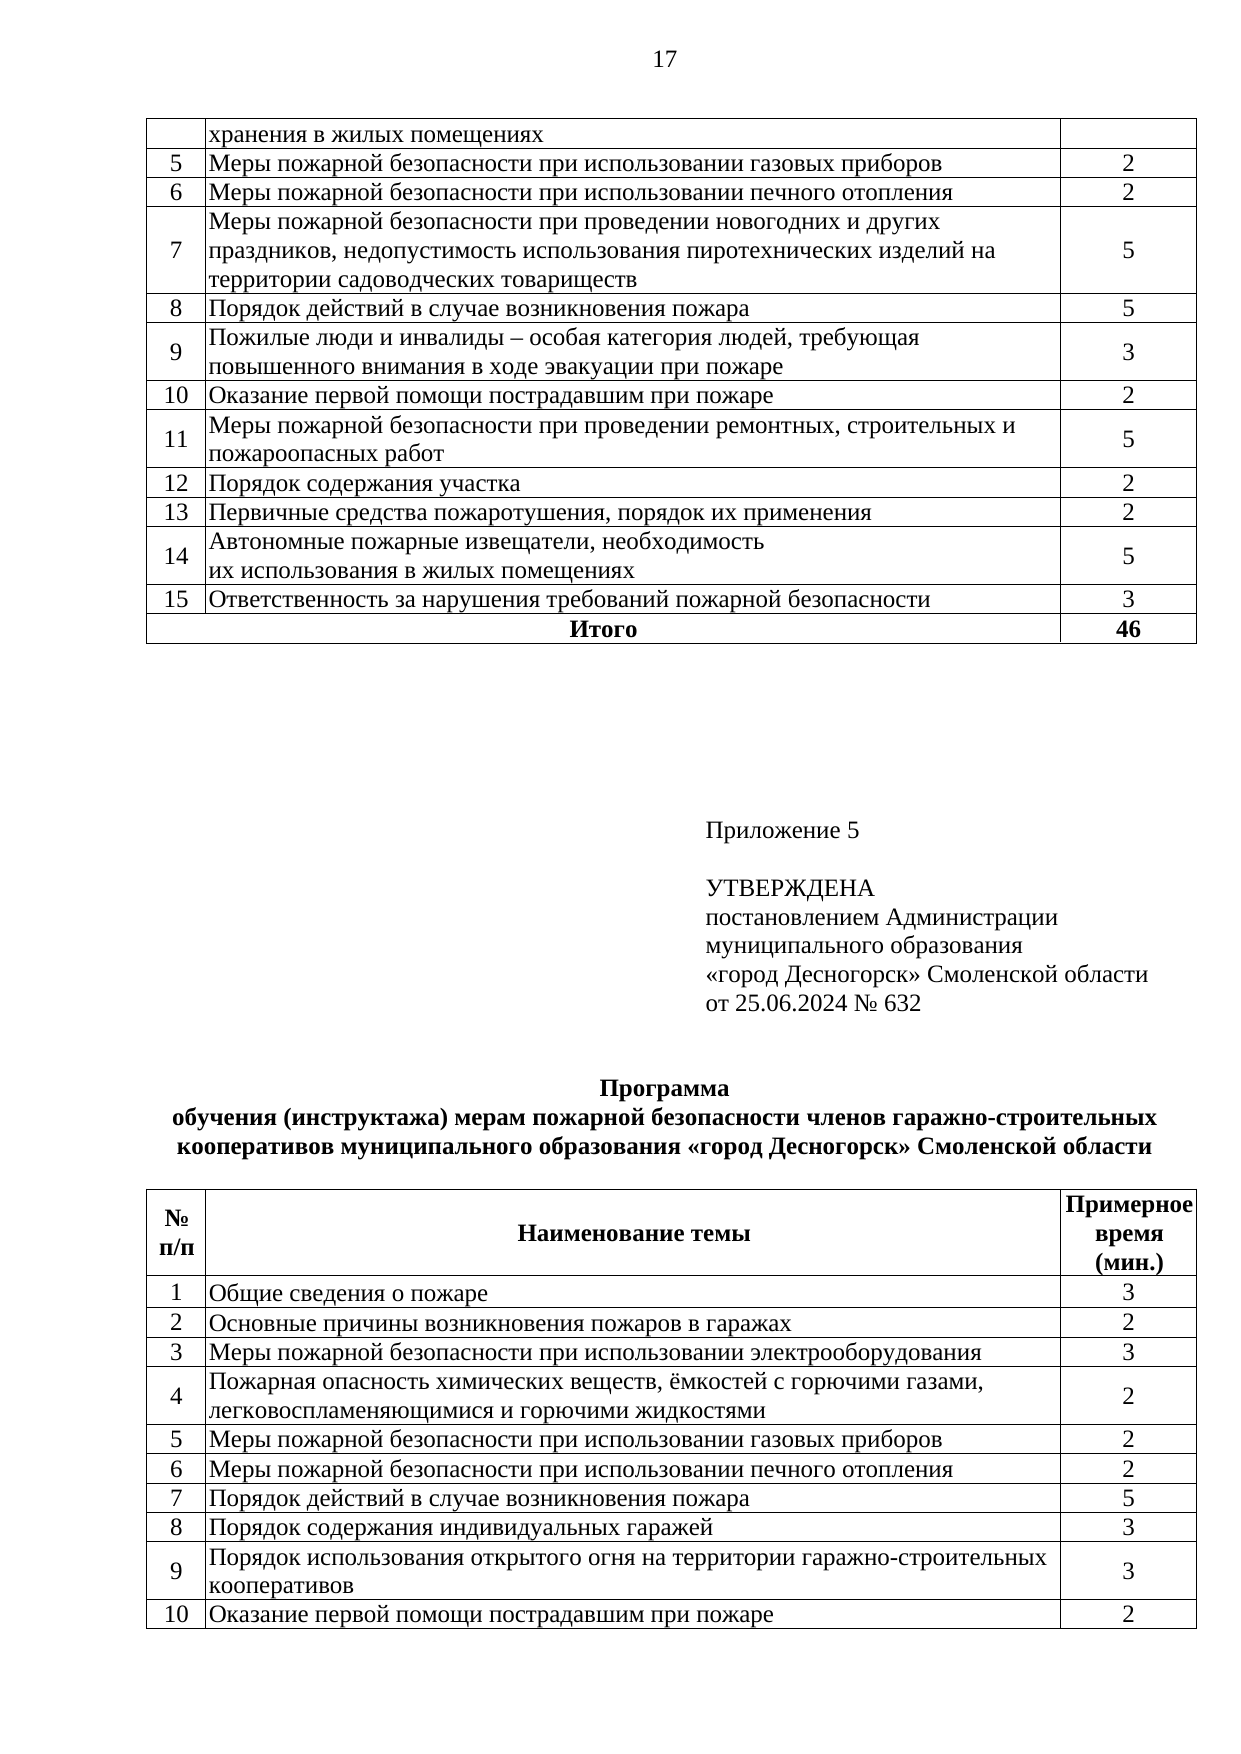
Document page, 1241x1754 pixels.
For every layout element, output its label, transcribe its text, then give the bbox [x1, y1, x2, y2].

table_cell Меры пожарной безопасности при использовании газовых приборов [206, 149, 1060, 177]
table_cell 4 [147, 119, 205, 147]
table_header Наименование темы [206, 1190, 1060, 1275]
table_cell Меры пожарной безопасности при проведении новогодних и других праздников, недопустимость использования пиротехнических изделий на территории садоводческих товариществ [206, 207, 1060, 293]
table_cell Автономные пожарные извещатели, необходимость их использования в жилых помещениях [206, 527, 1060, 584]
table_cell Основные причины возникновения пожаров в гаражах [206, 1308, 1060, 1337]
table_cell Меры пожарной безопасности при использовании печного отопления [206, 178, 1060, 206]
table_cell 5 [1061, 410, 1196, 467]
table_cell 5 [1061, 527, 1196, 584]
table_cell 46 [1061, 614, 1196, 642]
table_cell 7 [147, 1484, 205, 1512]
table_cell 1 [147, 1276, 205, 1307]
table_cell 2 [1061, 1454, 1196, 1482]
table_cell 11 [147, 410, 205, 467]
table_cell 2 [1061, 468, 1196, 497]
table_cell 2 [1061, 1367, 1196, 1424]
table_cell 3 [1061, 1338, 1196, 1366]
table_cell 9 [147, 323, 205, 380]
table_cell Порядок использования открытого огня на территории гаражно-строительных кооперативов [206, 1542, 1060, 1599]
table_cell 2 [1061, 119, 1196, 147]
table_cell Оказание первой помощи пострадавшим при пожаре [206, 1600, 1060, 1628]
table_cell 5 [147, 1425, 205, 1453]
table_cell 3 [1061, 1513, 1196, 1541]
table_cell Первичные средства пожаротушения, порядок их применения [206, 498, 1060, 526]
table_cell 10 [147, 1600, 205, 1628]
table_cell Меры пожарной безопасности при использовании электрооборудования [206, 1338, 1060, 1366]
table_header Примерное время (мин.) [1061, 1190, 1196, 1275]
table_cell 6 [147, 1454, 205, 1482]
table_header № п/п [147, 1190, 205, 1275]
table_cell Итого [147, 614, 1060, 642]
table_cell 14 [147, 527, 205, 584]
table_cell 5 [1061, 207, 1196, 293]
table_cell 2 [1061, 1425, 1196, 1453]
table_cell 13 [147, 498, 205, 526]
table_cell Меры пожарной безопасности при использовании печного отопления [206, 1454, 1060, 1482]
table_cell 12 [147, 468, 205, 497]
text Программа [148, 1073, 1181, 1102]
table_cell Оказание первой помощи пострадавшим при пожаре [206, 381, 1060, 409]
table_cell 2 [1061, 1308, 1196, 1337]
table_cell Порядок действий в случае возникновения пожара [206, 294, 1060, 322]
table_cell Меры пожарной безопасности при проведении ремонтных, строительных и пожароопасных работ [206, 410, 1060, 467]
table_cell 3 [1061, 1276, 1196, 1307]
table_cell 5 [1061, 1484, 1196, 1512]
table_cell 2 [1061, 149, 1196, 177]
table_cell 7 [147, 207, 205, 293]
table_cell 3 [1061, 1542, 1196, 1599]
table_cell Ответственность за нарушения требований пожарной безопасности [206, 585, 1060, 613]
table_cell 8 [147, 294, 205, 322]
table_cell Меры пожарной безопасности при использовании газовых приборов [206, 1425, 1060, 1453]
table_cell Общие сведения о пожаре [206, 1276, 1060, 1307]
table_cell 15 [147, 585, 205, 613]
text обучения (инструктажа) мерам пожарной безопасности членов гаражно-строительных кооперативов муниципального образования «город Десногорск» Смоленской области [148, 1102, 1181, 1160]
table_cell 5 [147, 149, 205, 177]
table_cell 4 [147, 1367, 205, 1424]
table_cell 2 [1061, 1600, 1196, 1628]
table_cell 2 [1061, 178, 1196, 206]
table_cell 5 [1061, 294, 1196, 322]
table_cell 2 [1061, 498, 1196, 526]
table_header Приложение 5 УТВЕРЖДЕНА постановлением Администрации муниципального образования «город Десногорск» Смоленской области от 25.06.2024 № 632 [694, 816, 1174, 1046]
table_cell 3 [1061, 323, 1196, 380]
table_cell Пожарная опасность химических веществ, ёмкостей с горючими газами, легковоспламеняющимися и горючими жидкостями [206, 1367, 1060, 1424]
table_cell 6 [147, 178, 205, 206]
table_cell Порядок содержания индивидуальных гаражей [206, 1513, 1060, 1541]
table_cell Порядок содержания участка [206, 468, 1060, 497]
table_cell Порядок действий в случае возникновения пожара [206, 1484, 1060, 1512]
table_cell 3 [1061, 585, 1196, 613]
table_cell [206, 119, 1060, 147]
table_cell 8 [147, 1513, 205, 1541]
table_cell Пожилые люди и инвалиды – особая категория людей, требующая повышенного внимания в ходе эвакуации при пожаре [206, 323, 1060, 380]
table_cell 3 [147, 1338, 205, 1366]
table_cell 9 [147, 1542, 205, 1599]
table_cell 2 [1061, 381, 1196, 409]
table_cell 10 [147, 381, 205, 409]
table_cell 2 [147, 1308, 205, 1337]
